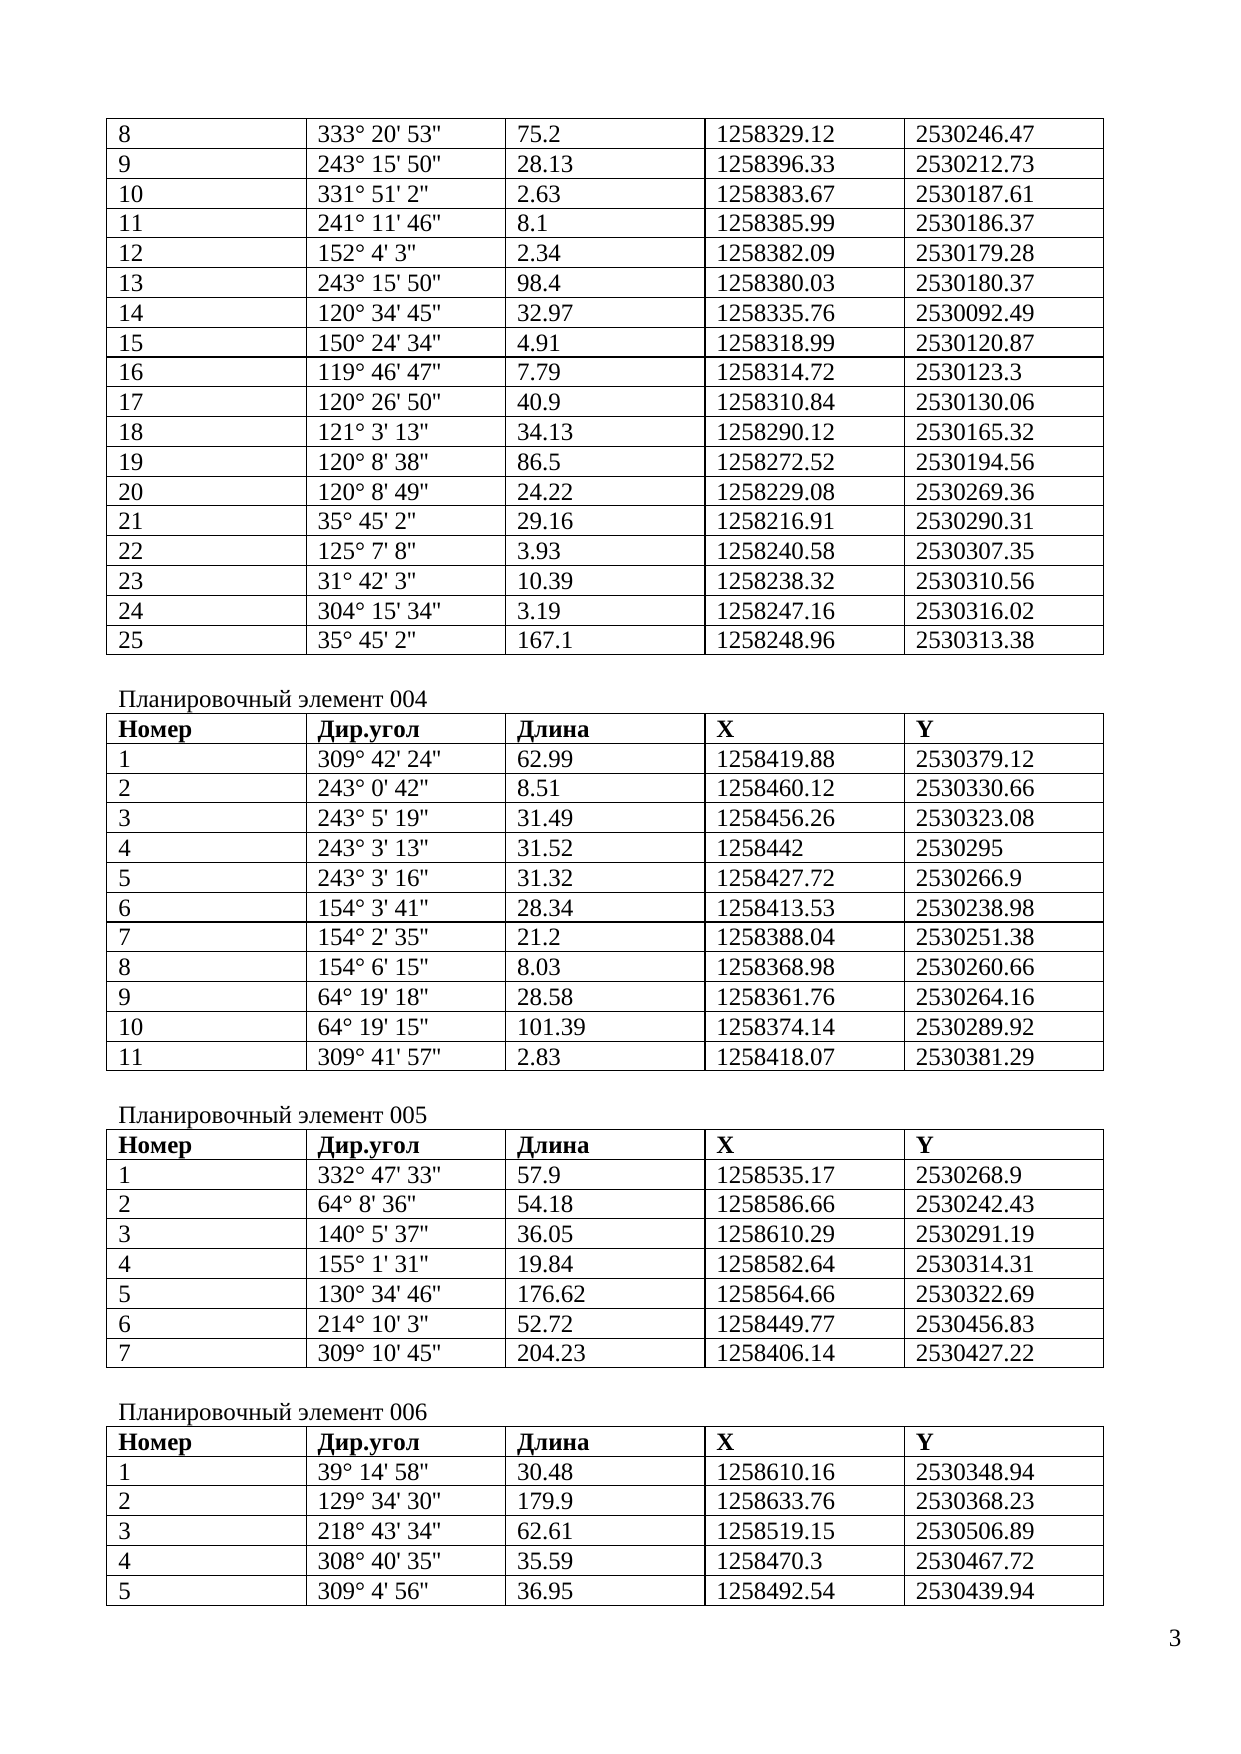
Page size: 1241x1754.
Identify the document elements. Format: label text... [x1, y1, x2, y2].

table_cell 1258610.16 [706, 1457, 904, 1485]
table_cell 2530307.35 [905, 536, 1103, 565]
table_cell 2530289.92 [905, 1012, 1103, 1041]
table_cell 28.13 [506, 149, 704, 178]
table_cell 1258318.99 [706, 328, 904, 356]
table_cell 120° 8' 38'' [307, 447, 505, 476]
table_cell 1258492.54 [706, 1576, 904, 1604]
table_cell 176.62 [506, 1279, 704, 1308]
table_header Дир.угол [307, 1130, 505, 1159]
table_header Номер [107, 1130, 306, 1159]
table_cell 1258240.58 [706, 536, 904, 565]
table_cell 12 [107, 238, 306, 267]
table_cell 62.61 [506, 1516, 704, 1545]
table_cell 11 [107, 209, 306, 237]
table_cell 8.1 [506, 209, 704, 237]
table_cell 2530179.28 [905, 238, 1103, 267]
table_cell 2530123.3 [905, 358, 1103, 386]
table_cell 31.32 [506, 863, 704, 892]
table_cell 155° 1' 31'' [307, 1249, 505, 1278]
table_cell 3 [107, 1516, 306, 1545]
table_cell 179.9 [506, 1486, 704, 1515]
table_cell 21.2 [506, 923, 704, 951]
table_cell 35° 45' 2'' [307, 506, 505, 535]
table_cell 9 [107, 149, 306, 178]
table_cell 1258388.04 [706, 923, 904, 951]
table_cell 35.59 [506, 1546, 704, 1575]
table_cell 35° 45' 2'' [307, 626, 505, 654]
table_cell 309° 4' 56'' [307, 1576, 505, 1604]
table_cell 2530439.94 [905, 1576, 1103, 1604]
table_cell 5 [107, 863, 306, 892]
table_cell 4 [107, 1546, 306, 1575]
table_cell 309° 10' 45'' [307, 1339, 505, 1367]
table_cell 1258406.14 [706, 1339, 904, 1367]
table_cell 21 [107, 506, 306, 535]
table_cell 36.05 [506, 1219, 704, 1248]
table_cell 241° 11' 46'' [307, 209, 505, 237]
table_cell 1258229.08 [706, 477, 904, 505]
table_cell 309° 42' 24'' [307, 744, 505, 772]
table_cell 2530316.02 [905, 596, 1103, 624]
table_cell 25 [107, 626, 306, 654]
table_cell 129° 34' 30'' [307, 1486, 505, 1515]
table_cell 64° 19' 18'' [307, 982, 505, 1011]
table_cell 64° 8' 36'' [307, 1190, 505, 1218]
table_cell 2530322.69 [905, 1279, 1103, 1308]
table_cell 1 [107, 1457, 306, 1485]
table_cell 1258419.88 [706, 744, 904, 772]
text Планировочный элемент 005 [118, 1100, 1181, 1129]
table_header Y [905, 1130, 1103, 1159]
table_cell 243° 15' 50'' [307, 149, 505, 178]
table_cell 154° 3' 41'' [307, 893, 505, 921]
table_cell 152° 4' 3'' [307, 238, 505, 267]
table_cell 7 [107, 923, 306, 951]
table_cell 31.49 [506, 803, 704, 832]
table_cell 120° 26' 50'' [307, 387, 505, 416]
table_cell 150° 24' 34'' [307, 328, 505, 356]
table_cell 1258582.64 [706, 1249, 904, 1278]
table_cell 2530194.56 [905, 447, 1103, 476]
table_header X [706, 1130, 904, 1159]
table_cell 2530269.36 [905, 477, 1103, 505]
table_cell 1258216.91 [706, 506, 904, 535]
table_cell 2.34 [506, 238, 704, 267]
table_cell 1258314.72 [706, 358, 904, 386]
table_cell 308° 40' 35'' [307, 1546, 505, 1575]
table_cell 24.22 [506, 477, 704, 505]
table_cell 52.72 [506, 1309, 704, 1337]
table_cell 1258535.17 [706, 1160, 904, 1188]
table_cell 2530130.06 [905, 387, 1103, 416]
table_cell 2530264.16 [905, 982, 1103, 1011]
table_cell 154° 6' 15'' [307, 952, 505, 981]
table_cell 167.1 [506, 626, 704, 654]
table_header Длина [506, 1130, 704, 1159]
table_cell 2530266.9 [905, 863, 1103, 892]
table_cell 204.23 [506, 1339, 704, 1367]
table_cell 28.58 [506, 982, 704, 1011]
table_cell 15 [107, 328, 306, 356]
table_cell 121° 3' 13'' [307, 417, 505, 446]
table_cell 54.18 [506, 1190, 704, 1218]
table_cell 309° 41' 57'' [307, 1042, 505, 1070]
table_cell 2530120.87 [905, 328, 1103, 356]
table_cell 2530427.22 [905, 1339, 1103, 1367]
table_cell 2530180.37 [905, 268, 1103, 297]
table_cell 2530506.89 [905, 1516, 1103, 1545]
table_cell 13 [107, 268, 306, 297]
table_cell 8 [107, 952, 306, 981]
table_cell 1258368.98 [706, 952, 904, 981]
table_cell 31° 42' 3'' [307, 566, 505, 595]
table_cell 1258329.12 [706, 119, 904, 148]
table_cell 130° 34' 46'' [307, 1279, 505, 1308]
table_cell 1258442 [706, 833, 904, 862]
table_cell 332° 47' 33'' [307, 1160, 505, 1188]
table_cell 1 [107, 1160, 306, 1188]
table_cell 119° 46' 47'' [307, 358, 505, 386]
table_cell 2 [107, 1486, 306, 1515]
table_cell 2530092.49 [905, 298, 1103, 327]
table_cell 4.91 [506, 328, 704, 356]
table_cell 62.99 [506, 744, 704, 772]
table_cell 1258633.76 [706, 1486, 904, 1515]
table_cell 22 [107, 536, 306, 565]
table_cell 1258519.15 [706, 1516, 904, 1545]
table_cell 1258290.12 [706, 417, 904, 446]
table_cell 1258248.96 [706, 626, 904, 654]
table_cell 75.2 [506, 119, 704, 148]
table_cell 2530268.9 [905, 1160, 1103, 1188]
table_cell 28.34 [506, 893, 704, 921]
table_cell 2.83 [506, 1042, 704, 1070]
table_cell 3.19 [506, 596, 704, 624]
table_header Дир.угол [307, 714, 505, 743]
table_cell 4 [107, 833, 306, 862]
table_cell 19.84 [506, 1249, 704, 1278]
table_cell 243° 0' 42'' [307, 774, 505, 802]
table_header Номер [107, 714, 306, 743]
table_cell 331° 51' 2'' [307, 179, 505, 207]
table_cell 2530314.31 [905, 1249, 1103, 1278]
table_cell 1258586.66 [706, 1190, 904, 1218]
table_cell 1258460.12 [706, 774, 904, 802]
table_cell 32.97 [506, 298, 704, 327]
table_header Y [905, 1427, 1103, 1456]
table_cell 7.79 [506, 358, 704, 386]
table_cell 154° 2' 35'' [307, 923, 505, 951]
table_cell 8.03 [506, 952, 704, 981]
table_cell 140° 5' 37'' [307, 1219, 505, 1248]
table_cell 1258374.14 [706, 1012, 904, 1041]
table_cell 34.13 [506, 417, 704, 446]
table_cell 5 [107, 1576, 306, 1604]
table_cell 2530313.38 [905, 626, 1103, 654]
table_cell 8.51 [506, 774, 704, 802]
table_cell 30.48 [506, 1457, 704, 1485]
table_cell 2530290.31 [905, 506, 1103, 535]
table_cell 1258413.53 [706, 893, 904, 921]
table_cell 1258564.66 [706, 1279, 904, 1308]
table_cell 1258382.09 [706, 238, 904, 267]
table_header Номер [107, 1427, 306, 1456]
table_cell 1258470.3 [706, 1546, 904, 1575]
table_cell 10 [107, 179, 306, 207]
table_cell 5 [107, 1279, 306, 1308]
table_cell 120° 8' 49'' [307, 477, 505, 505]
text Планировочный элемент 004 [118, 684, 1181, 713]
table_cell 243° 15' 50'' [307, 268, 505, 297]
table_cell 125° 7' 8'' [307, 536, 505, 565]
table_cell 2530165.32 [905, 417, 1103, 446]
table_cell 2530295 [905, 833, 1103, 862]
table_cell 1258610.29 [706, 1219, 904, 1248]
table_cell 18 [107, 417, 306, 446]
table_cell 31.52 [506, 833, 704, 862]
table_header X [706, 1427, 904, 1456]
table_cell 2530456.83 [905, 1309, 1103, 1337]
table_cell 6 [107, 893, 306, 921]
table_cell 2530381.29 [905, 1042, 1103, 1070]
table_cell 7 [107, 1339, 306, 1367]
table_header Длина [506, 1427, 704, 1456]
table_cell 16 [107, 358, 306, 386]
table_cell 1258238.32 [706, 566, 904, 595]
table_cell 2530260.66 [905, 952, 1103, 981]
table_cell 8 [107, 119, 306, 148]
table_header Y [905, 714, 1103, 743]
table_cell 1258272.52 [706, 447, 904, 476]
table_cell 1258456.26 [706, 803, 904, 832]
table_cell 1258385.99 [706, 209, 904, 237]
table_cell 36.95 [506, 1576, 704, 1604]
table_cell 4 [107, 1249, 306, 1278]
table_cell 2.63 [506, 179, 704, 207]
table_cell 3 [107, 803, 306, 832]
table_cell 40.9 [506, 387, 704, 416]
table_cell 2530186.37 [905, 209, 1103, 237]
table_cell 2530238.98 [905, 893, 1103, 921]
table_cell 10.39 [506, 566, 704, 595]
table_header X [706, 714, 904, 743]
table_cell 17 [107, 387, 306, 416]
table_cell 2530467.72 [905, 1546, 1103, 1575]
table_cell 3 [107, 1219, 306, 1248]
table_cell 1258310.84 [706, 387, 904, 416]
table_cell 39° 14' 58'' [307, 1457, 505, 1485]
table_cell 86.5 [506, 447, 704, 476]
table_cell 2530368.23 [905, 1486, 1103, 1515]
table_cell 98.4 [506, 268, 704, 297]
table_cell 243° 3' 16'' [307, 863, 505, 892]
table_cell 19 [107, 447, 306, 476]
table_cell 1258361.76 [706, 982, 904, 1011]
table_cell 2530330.66 [905, 774, 1103, 802]
table_cell 24 [107, 596, 306, 624]
table_header Длина [506, 714, 704, 743]
table_cell 23 [107, 566, 306, 595]
table_cell 2530291.19 [905, 1219, 1103, 1248]
table_cell 2530348.94 [905, 1457, 1103, 1485]
table_cell 6 [107, 1309, 306, 1337]
table_cell 214° 10' 3'' [307, 1309, 505, 1337]
table_cell 2530246.47 [905, 119, 1103, 148]
table_cell 120° 34' 45'' [307, 298, 505, 327]
table_cell 2530323.08 [905, 803, 1103, 832]
table_cell 10 [107, 1012, 306, 1041]
table_cell 2530242.43 [905, 1190, 1103, 1218]
text Планировочный элемент 006 [118, 1397, 1181, 1426]
table_cell 29.16 [506, 506, 704, 535]
table_cell 304° 15' 34'' [307, 596, 505, 624]
table_cell 101.39 [506, 1012, 704, 1041]
table_cell 1258396.33 [706, 149, 904, 178]
table_cell 2530310.56 [905, 566, 1103, 595]
table_cell 2 [107, 774, 306, 802]
table_cell 20 [107, 477, 306, 505]
table_cell 1 [107, 744, 306, 772]
table_cell 11 [107, 1042, 306, 1070]
table_cell 218° 43' 34'' [307, 1516, 505, 1545]
table_cell 243° 3' 13'' [307, 833, 505, 862]
table_cell 1258335.76 [706, 298, 904, 327]
table_cell 1258427.72 [706, 863, 904, 892]
table_cell 1258418.07 [706, 1042, 904, 1070]
table_cell 1258449.77 [706, 1309, 904, 1337]
table_cell 3.93 [506, 536, 704, 565]
table_cell 1258383.67 [706, 179, 904, 207]
table_cell 9 [107, 982, 306, 1011]
table_cell 2530379.12 [905, 744, 1103, 772]
table_cell 1258380.03 [706, 268, 904, 297]
table_cell 2530187.61 [905, 179, 1103, 207]
table_cell 14 [107, 298, 306, 327]
table_cell 243° 5' 19'' [307, 803, 505, 832]
table_cell 64° 19' 15'' [307, 1012, 505, 1041]
table_cell 2530212.73 [905, 149, 1103, 178]
table_cell 57.9 [506, 1160, 704, 1188]
table_cell 1258247.16 [706, 596, 904, 624]
table_cell 333° 20' 53'' [307, 119, 505, 148]
table_header Дир.угол [307, 1427, 505, 1456]
table_cell 2 [107, 1190, 306, 1218]
table_cell 2530251.38 [905, 923, 1103, 951]
